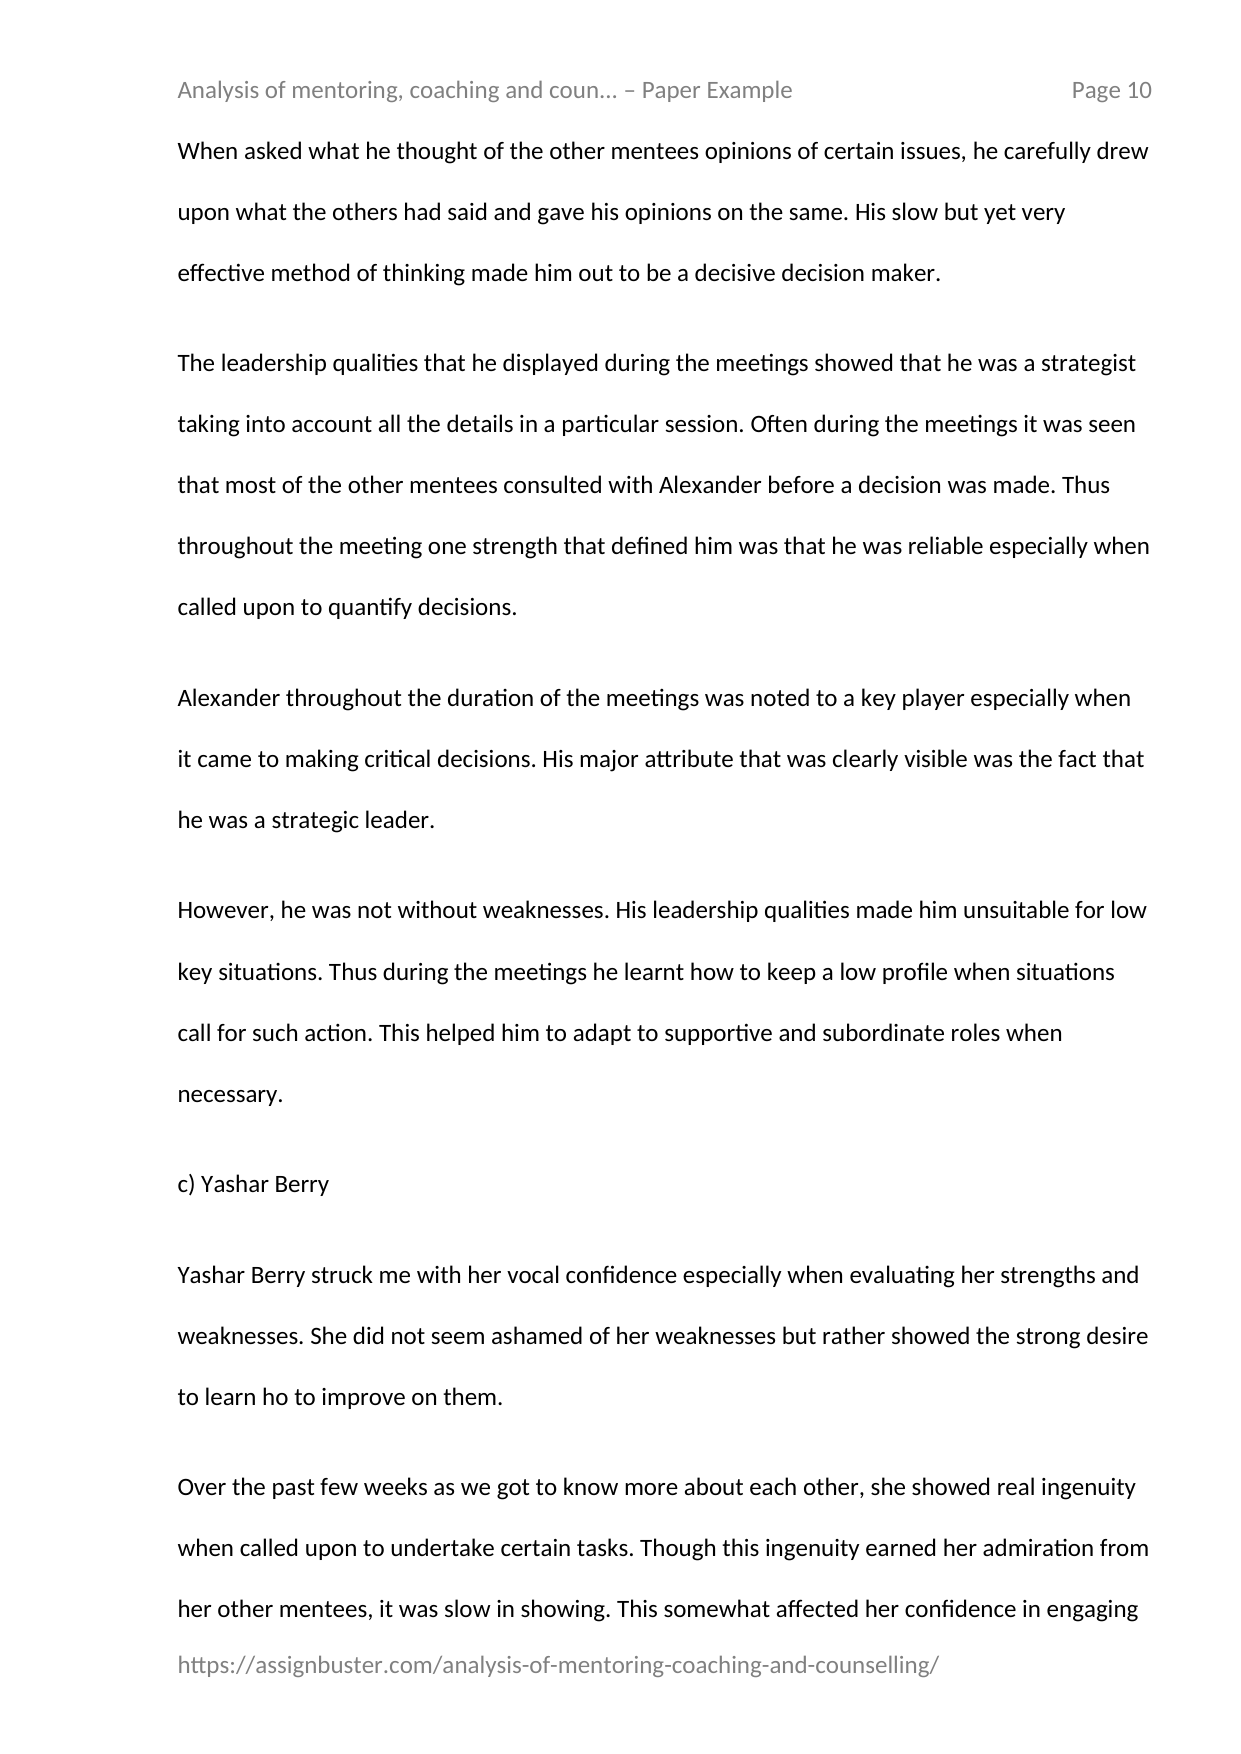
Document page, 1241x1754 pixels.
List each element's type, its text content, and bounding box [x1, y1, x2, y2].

text Yashar Berry struck me with her vocal confidence especially when evaluating her strengths and weaknesses. She did not seem ashamed of her weaknesses but rather showed the strong desire to learn ho to improve on them. [177, 1259, 1152, 1411]
text The leadership qualities that he displayed during the meetings showed that he was a strategist taking into account all the details in a particular session. Often during the meetings it was seen that most of the other mentees consulted with Alexander before a decision was made. Thus throughout the meeting one strength that defined him was that he was reliable especially when called upon to quantify decisions. [177, 347, 1152, 622]
text However, he was not without weaknesses. His leadership qualities made him unsuitable for low key situations. Thus during the meetings he learnt how to keep a low profile when situations call for such action. This helped him to adapt to supportive and subordinate roles when necessary. [177, 895, 1152, 1108]
text When asked what he thought of the other mentees opinions of certain issues, he carefully drew upon what the others had said and gave his opinions on the same. His slow but yet very effective method of thinking made him out to be a decisive decision maker. [177, 135, 1152, 287]
text Alexander throughout the duration of the meetings was noted to a key player especially when it came to making critical decisions. His major attribute that was clearly visible was the fact that he was a strategic leader. [177, 682, 1152, 835]
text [177, 1471, 1152, 1624]
text c) Yashar Berry [177, 1168, 1152, 1199]
